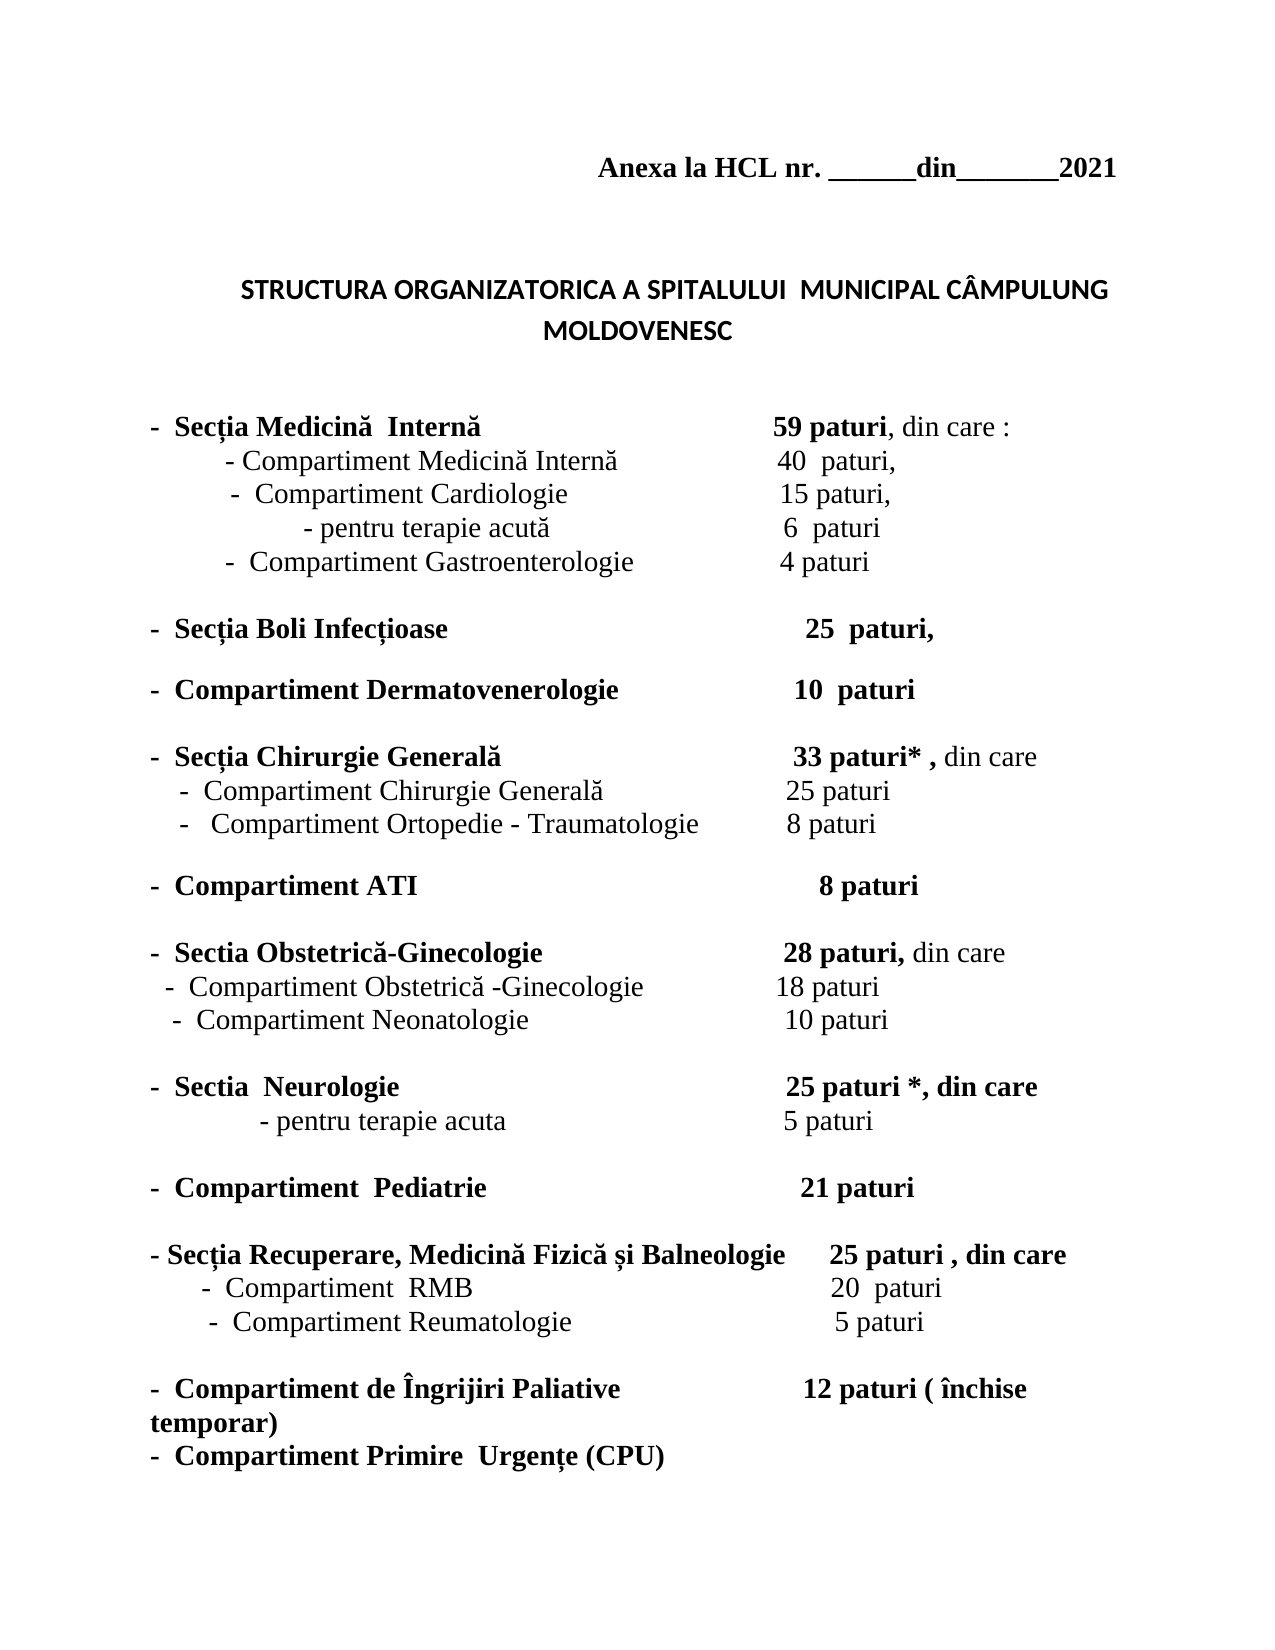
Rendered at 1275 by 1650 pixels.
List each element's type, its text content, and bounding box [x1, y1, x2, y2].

text - Sectia Neurologie 25 paturi *, din care [150, 1069, 1125, 1103]
text - pentru terapie acuta 5 paturi [150, 1103, 1125, 1136]
text - Compartiment Dermatovenerologie 10 paturi [150, 672, 1125, 706]
text - Compartiment de Îngrijiri Paliative 12 paturi ( închise temporar) [150, 1371, 1125, 1438]
text - Secția Boli Infecțioase 25 paturi, [150, 611, 1125, 644]
text - Compartiment Pediatrie 21 paturi [150, 1170, 1125, 1203]
text - Compartiment Obstetrică -Ginecologie 18 paturi [150, 969, 1125, 1002]
text - Compartiment Medicină Internă 40 paturi, [150, 443, 1125, 477]
text - Compartiment Ortopedie - Traumatologie 8 paturi [150, 806, 1125, 840]
text - Compartiment Chirurgie Generală 25 paturi [150, 773, 1125, 806]
text STRUCTURA ORGANIZATORICA A SPITALULUI MUNICIPAL CÂMPULUNG MOLDOVENESC [150, 271, 1125, 348]
text - pentru terapie acută 6 paturi [150, 510, 1125, 544]
text Anexa la HCL nr. ______din_______2021 [150, 150, 1125, 183]
text - Secția Medicină Internă 59 paturi, din care : [150, 409, 1125, 443]
text - Compartiment Reumatologie 5 paturi [150, 1304, 1125, 1338]
text - Secția Chirurgie Generală 33 paturi* , din care [150, 739, 1125, 773]
text - Sectia Obstetrică-Ginecologie 28 paturi, din care [150, 935, 1125, 969]
text - Compartiment ATI 8 paturi [150, 868, 1125, 902]
text - Compartiment RMB 20 paturi [150, 1271, 1125, 1304]
text - Compartiment Primire Urgențe (CPU) [150, 1438, 1125, 1472]
text - Secția Recuperare, Medicină Fizică și Balneologie 25 paturi , din care [150, 1237, 1125, 1271]
text - Compartiment Gastroenterologie 4 paturi [150, 544, 1125, 577]
text - Compartiment Neonatologie 10 paturi [150, 1002, 1125, 1036]
text - Compartiment Cardiologie 15 paturi, [150, 477, 1125, 510]
